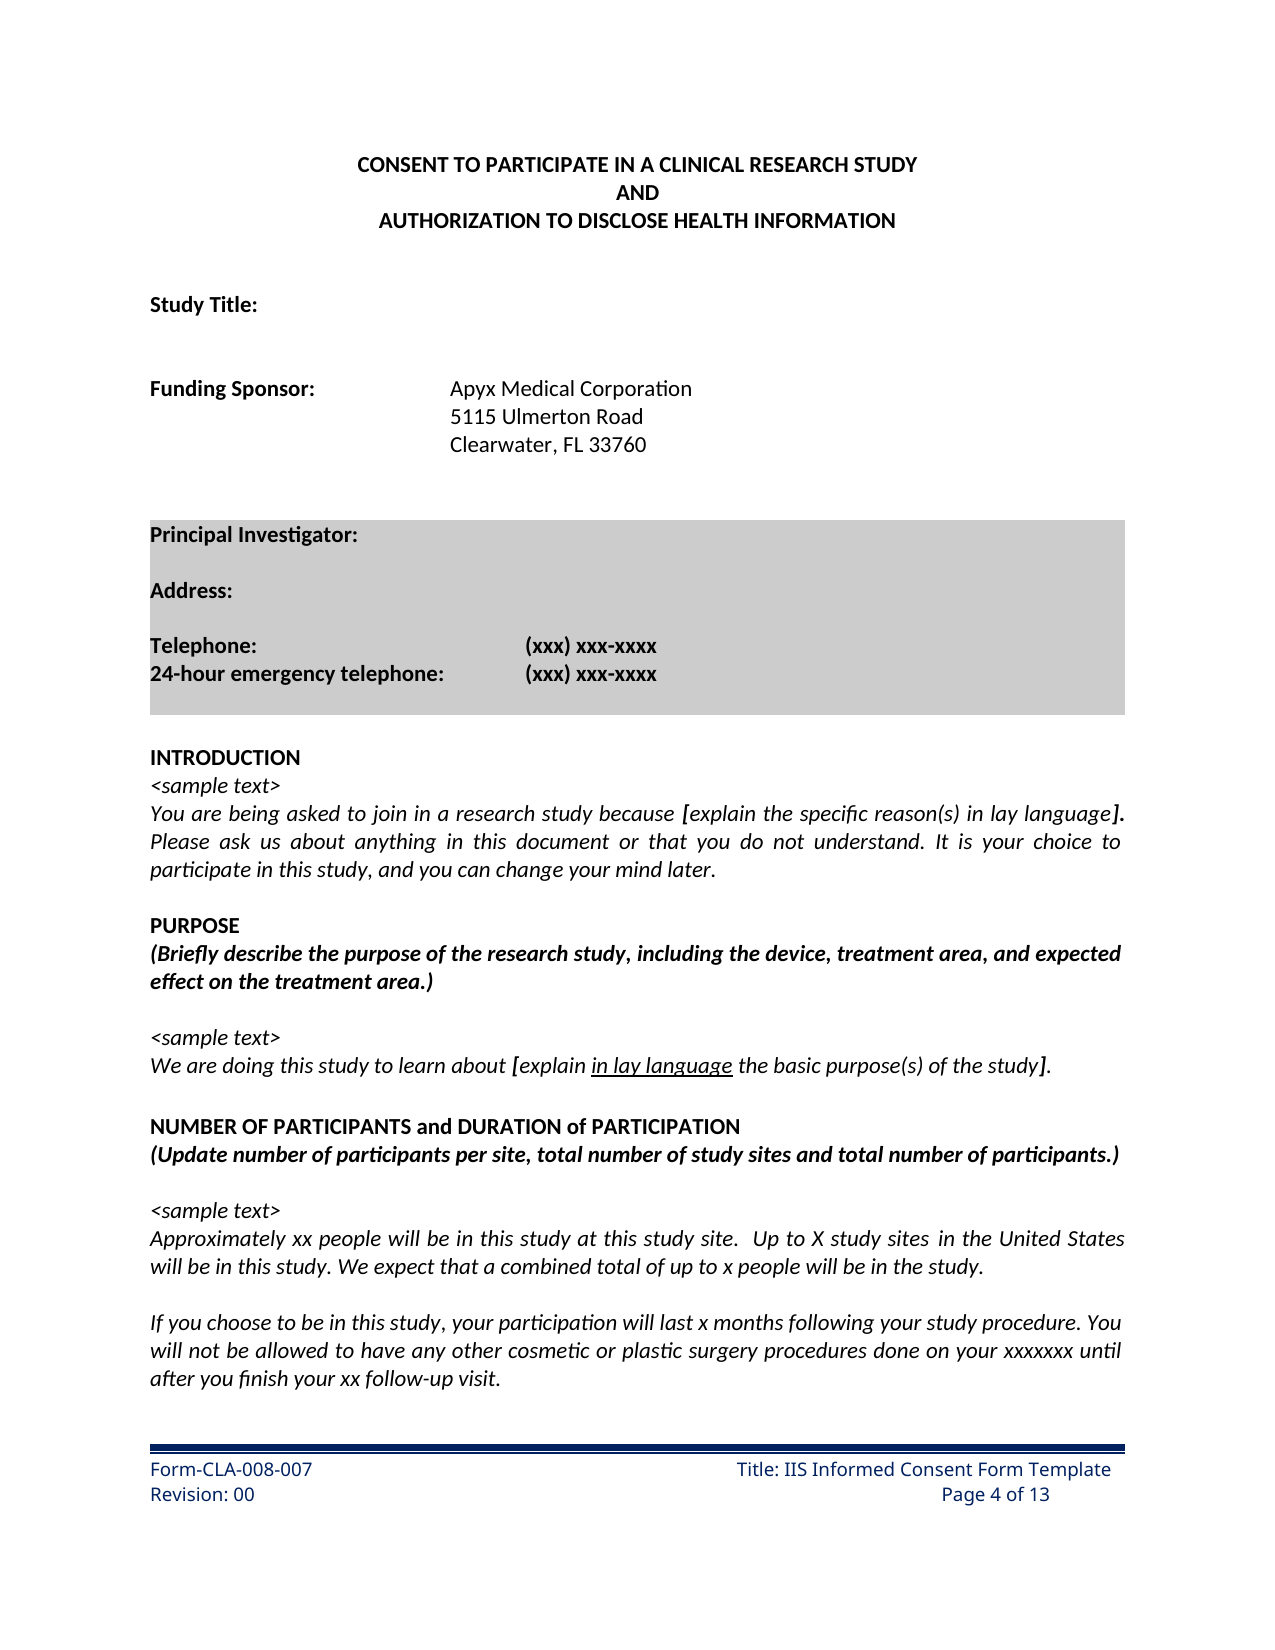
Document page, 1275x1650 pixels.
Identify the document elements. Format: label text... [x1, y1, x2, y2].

text If you choose to be in this study, your participation will last x months following your study procedure. You will not be allowed to have any other cosmetic or plastic surgery procedures done on your xxxxxxx until after you finish your xx follow-up visit. [150, 1308, 1125, 1392]
text PURPOSE [150, 911, 1125, 939]
text <sample text> [150, 1196, 1125, 1224]
text We are doing this study to learn about [explain in lay language the basic purpose(s) of the study]. [150, 1051, 1125, 1079]
subtitle and [150, 178, 1125, 206]
text Funding Sponsor: Apyx Medical Corporation [150, 374, 1125, 402]
text Approximately xx people will be in this study at this study site. Up to X study sites in the United States will be in this study. We expect that a combined total of up to x people will be in the study. [150, 1224, 1125, 1280]
text 24-hour emergency telephone: (xxx) xxx-xxxx [150, 659, 1125, 687]
text You are being asked to join in a research study because [explain the specific reason(s) in lay language]. Please ask us about anything in this document or that you do not understand. It is your choice to participate in this study, and you can change your mind later. [150, 799, 1125, 883]
text NUMBER OF PARTICIPANTS and DURATION of PARTICIPATION [150, 1112, 1125, 1140]
text <sample text> [150, 1023, 1125, 1051]
text Study Title: [150, 290, 1125, 318]
text (Briefly describe the purpose of the research study, including the device, treatment area, and expected effect on the treatment area.) [150, 939, 1125, 995]
text Principal Investigator: [150, 520, 1125, 548]
subtitle CONSENT TO participate IN A CLINICAL RESEARCH STudy [150, 150, 1125, 178]
subtitle AUTHORIZATION TO DISCLOSE HEALTH INFORMATION [150, 206, 1125, 234]
text Address: [150, 576, 1125, 604]
text (Update number of participants per site, total number of study sites and total number of participants.) [150, 1140, 1125, 1168]
text Clearwater, FL 33760 [150, 430, 1125, 458]
text Telephone: (xxx) xxx-xxxx [150, 631, 1125, 659]
text INTRODUCTION [150, 743, 1125, 771]
text <sample text> [150, 771, 1125, 799]
text 5115 Ulmerton Road [150, 402, 1125, 430]
